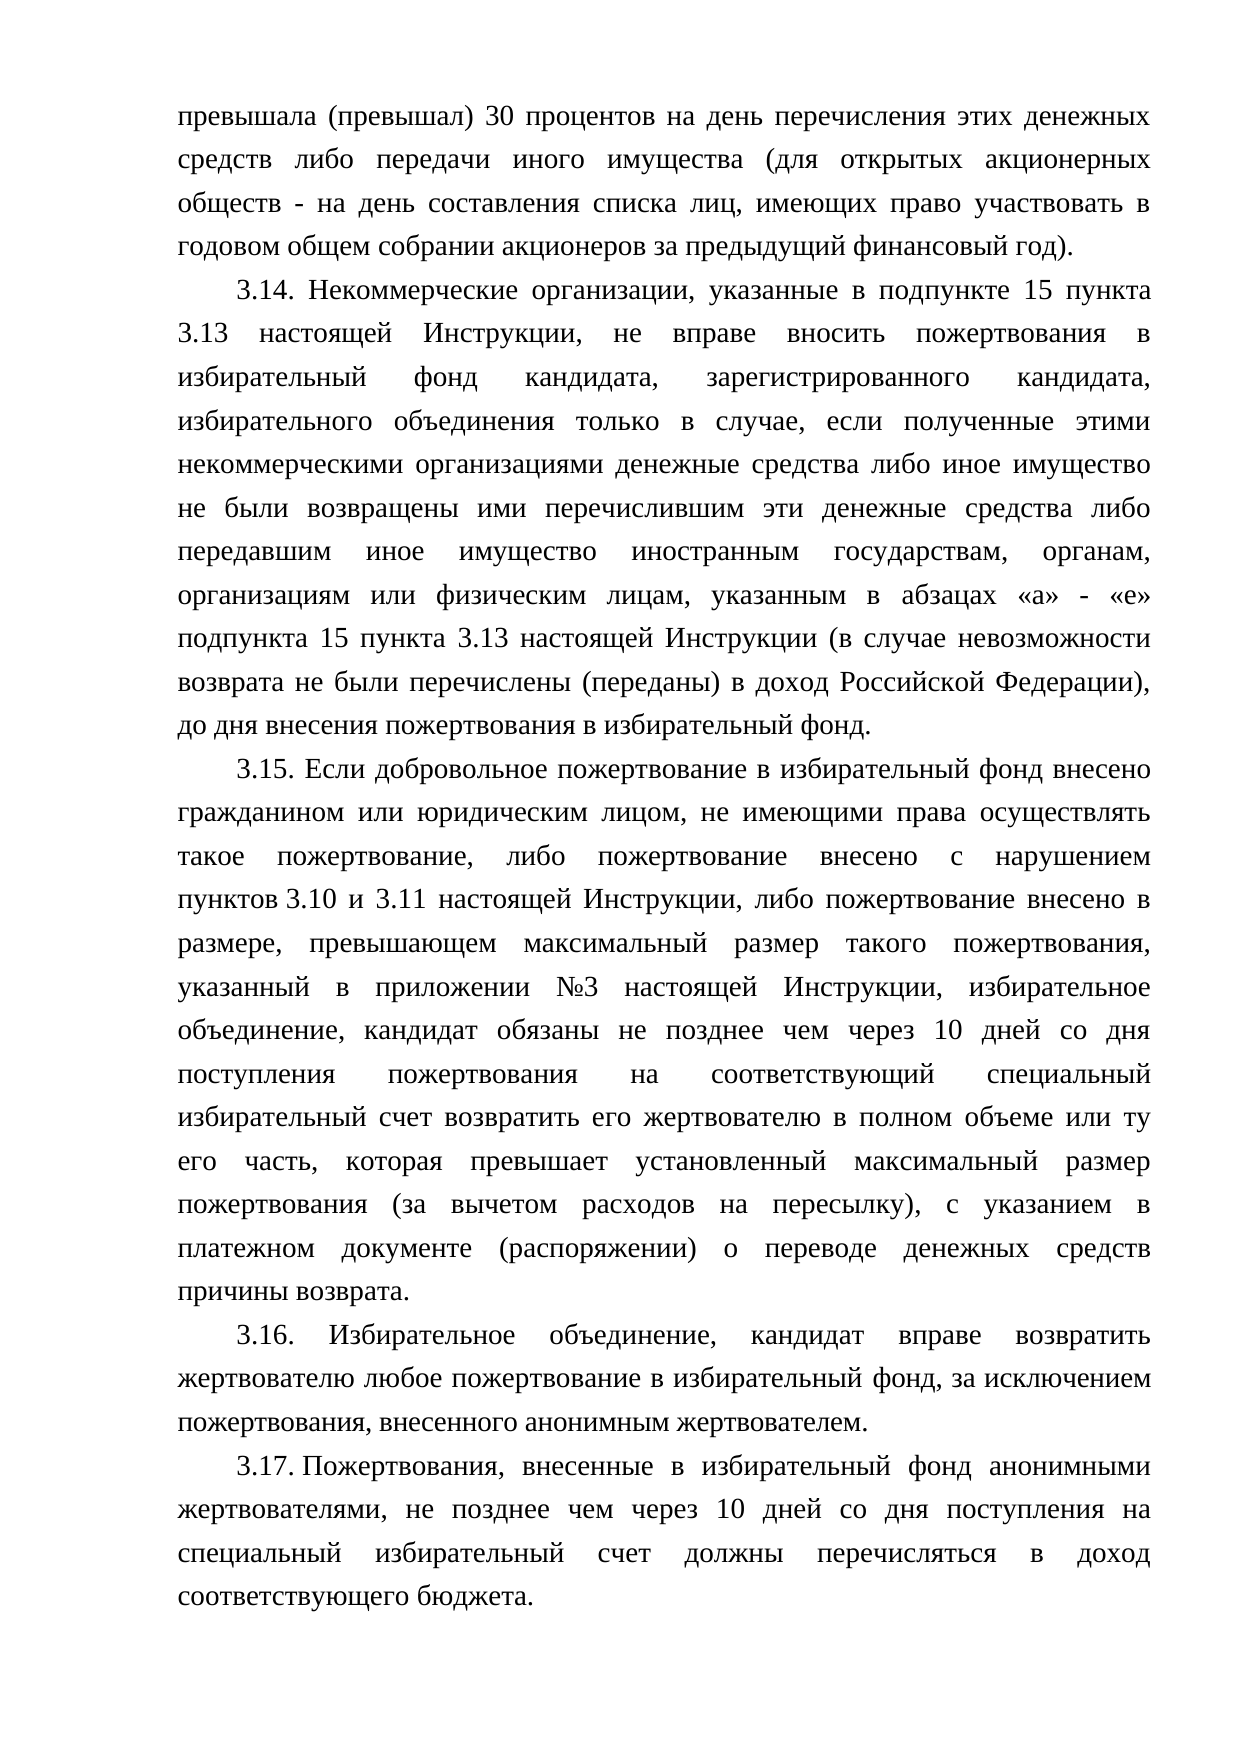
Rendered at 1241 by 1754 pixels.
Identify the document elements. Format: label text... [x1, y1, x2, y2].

text 3.17. Пожертвования, внесенные в избирательный фонд анонимными жертвователями, не позднее чем через 10 дней со дня поступления на специальный избирательный счет должны перечисляться в доход соответствующего бюджета. [177, 1448, 1152, 1612]
text 3.14. Некоммерческие организации, указанные в подпункте 15 пункта 3.13 настоящей Инструкции, не вправе вносить пожертвования в избирательный фонд кандидата, зарегистрированного кандидата, избирательного объединения только в случае, если полученные этими некоммерческими организациями денежные средства либо иное имущество не были возвращены ими перечислившим эти денежные средства либо передавшим иное имущество иностранным государствам, органам, организациям или физическим лицам, указанным в абзацах «а» - «е» подпункта 15 пункта 3.13 настоящей Инструкции (в случае невозможности возврата не были перечислены (переданы) в доход Российской Федерации), до дня внесения пожертвования в избирательный фонд. [177, 272, 1152, 741]
text 3.15. Если добровольное пожертвование в избирательный фонд внесено гражданином или юридическим лицом, не имеющими права осуществлять такое пожертвование, либо пожертвование внесено с нарушением пунктов 3.10 и 3.11 настоящей Инструкции, либо пожертвование внесено в размере, превышающем максимальный размер такого пожертвования, указанный в приложении №3 настоящей Инструкции, избирательное объединение, кандидат обязаны не позднее чем через 10 дней со дня поступления пожертвования на соответствующий специальный избирательный счет возвратить его жертвователю в полном объеме или ту его часть, которая превышает установленный максимальный размер пожертвования (за вычетом расходов на пересылку), с указанием в платежном документе (распоряжении) о переводе денежных средств причины возврата. [177, 751, 1152, 1307]
text 3.16. Избирательное объединение, кандидат вправе возвратить жертвователю любое пожертвование в избирательный фонд, за исключением пожертвования, внесенного анонимным жертвователем. [177, 1317, 1152, 1438]
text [177, 98, 1152, 262]
